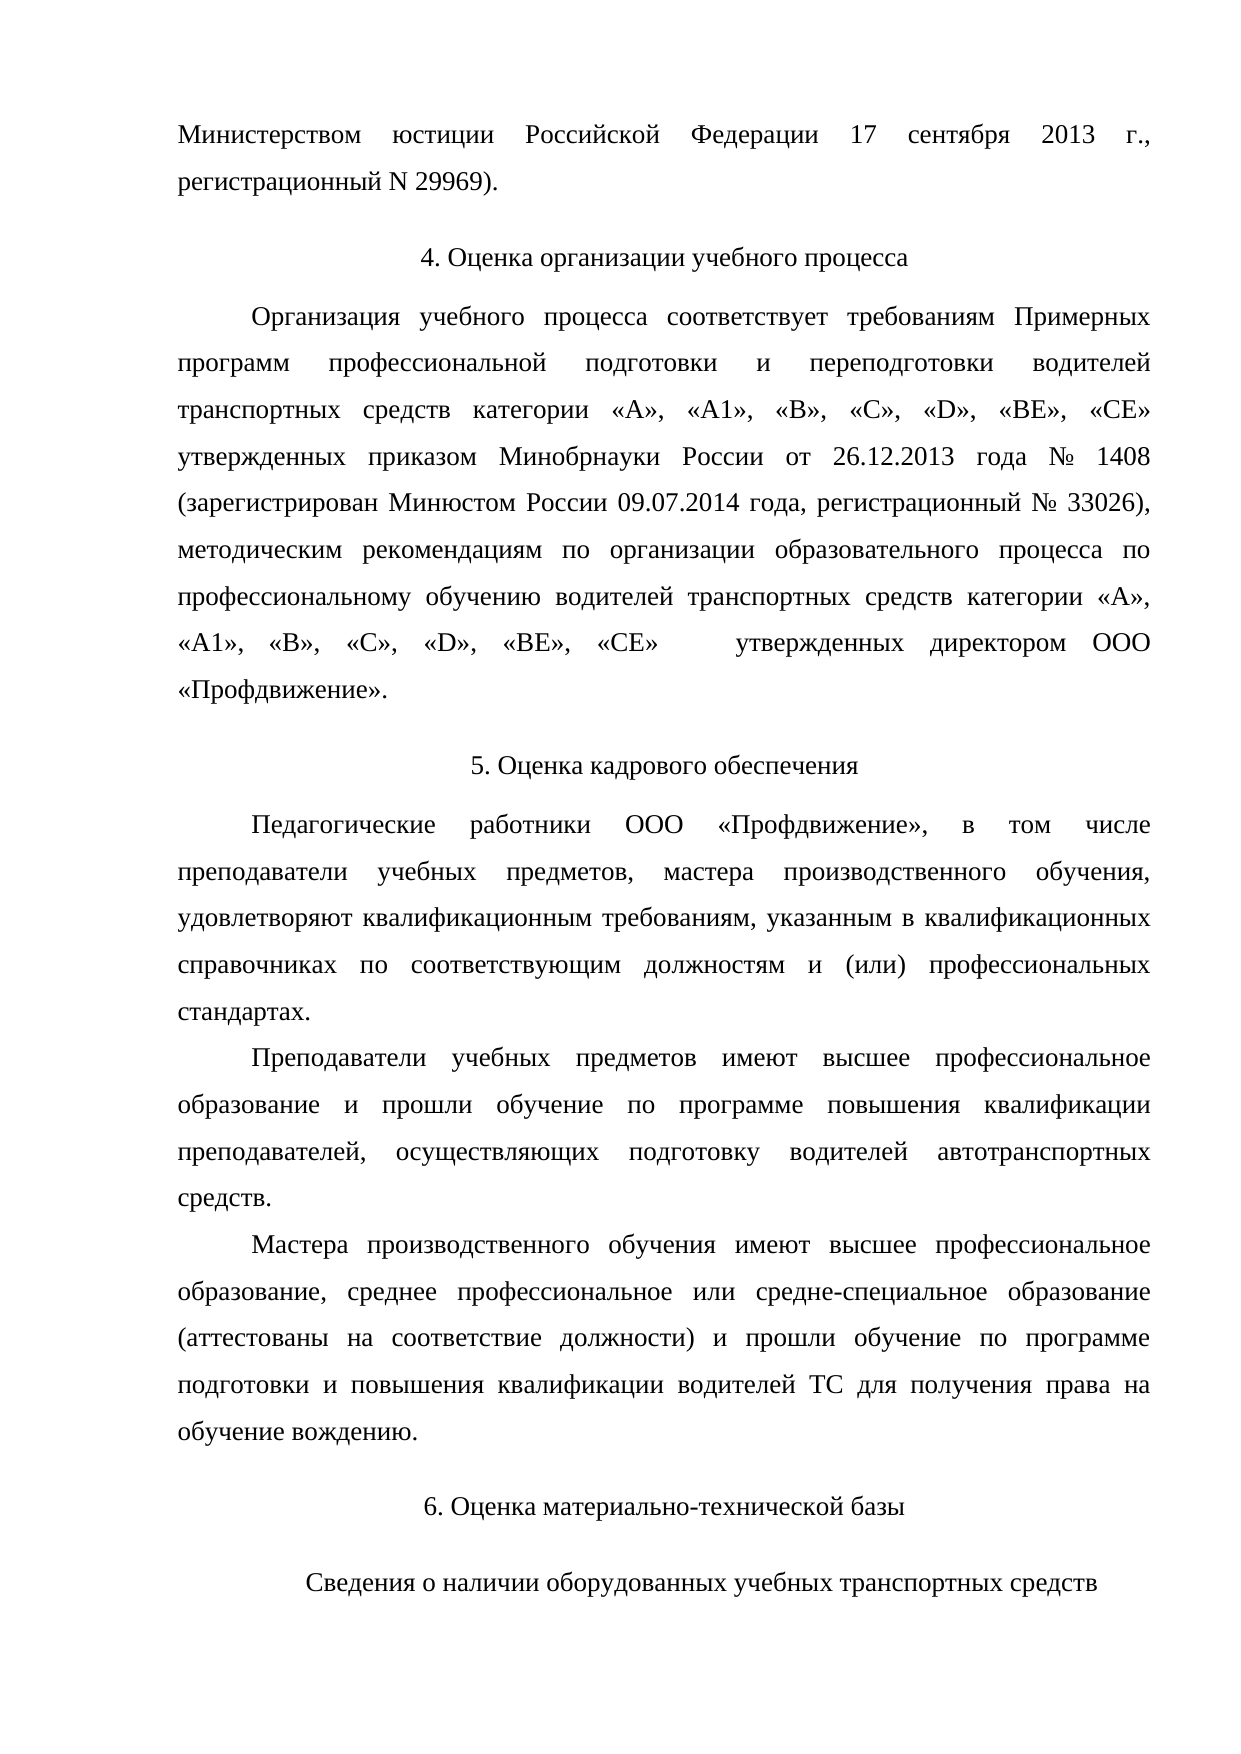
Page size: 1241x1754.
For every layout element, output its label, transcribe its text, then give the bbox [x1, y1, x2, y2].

text 6. Оценка материально-технической базы [177, 1490, 1152, 1522]
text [177, 118, 1152, 196]
text Мастера производственного обучения имеют высшее профессиональное образование, среднее профессиональное или средне-специальное образование (аттестованы на соответствие должности) и прошли обучение по программе подготовки и повышения квалификации водителей ТС для получения права на обучение вождению. [177, 1228, 1152, 1446]
text Сведения о наличии оборудованных учебных транспортных средств [252, 1566, 1152, 1597]
text Организация учебного процесса соответствует требованиям Примерных программ профессиональной подготовки и переподготовки водителей транспортных средств категории «А», «А1», «В», «C», «D», «BE», «CE» утвержденных приказом Минобрнауки России от 26.12.2013 года № 1408 (зарегистрирован Минюстом России 09.07.2014 года, регистрационный № 33026), методическим рекомендациям по организации образовательного процесса по профессиональному обучению водителей транспортных средств категории «А», «А1», «В», «C», «D», «BE», «CE» утвержденных директором ООО «Профдвижение». [177, 300, 1152, 704]
text 4. Оценка организации учебного процесса [177, 241, 1152, 272]
text Педагогические работники ООО «Профдвижение», в том числе преподаватели учебных предметов, мастера производственного обучения, удовлетворяют квалификационным требованиям, указанным в квалификационных справочниках по соответствующим должностям и (или) профессиональных стандартах. [177, 808, 1152, 1026]
text 5. Оценка кадрового обеспечения [177, 749, 1152, 780]
text Преподаватели учебных предметов имеют высшее профессиональное образование и прошли обучение по программе повышения квалификации преподавателей, осуществляющих подготовку водителей автотранспортных средств. [177, 1041, 1152, 1212]
